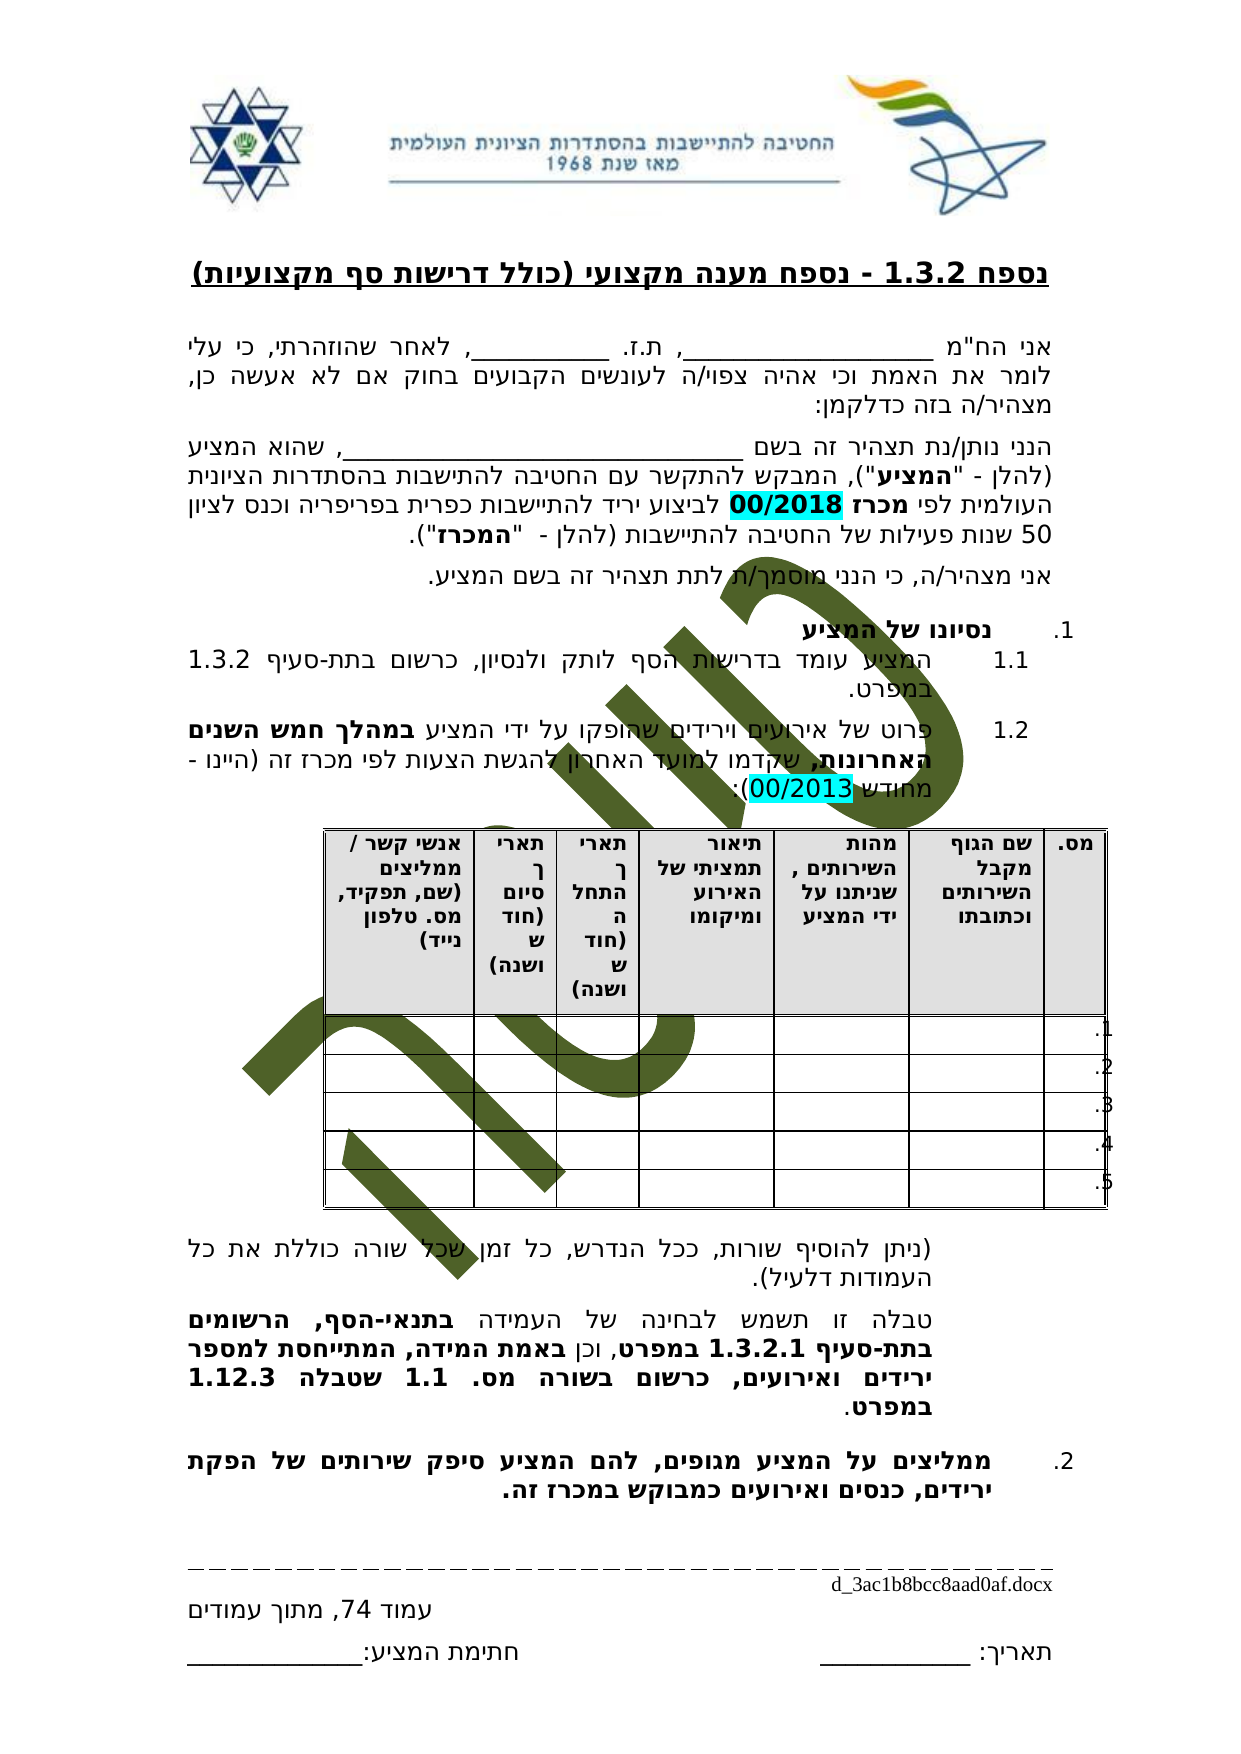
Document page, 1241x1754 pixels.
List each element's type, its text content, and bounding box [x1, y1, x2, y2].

table_cell [640, 1132, 773, 1168]
table_header מס. [1045, 831, 1106, 1014]
table_cell [326, 1132, 473, 1168]
table_cell [475, 1170, 556, 1207]
table_header תיאור תמציתי של האירוע ומיקומו [640, 831, 773, 1014]
table_header תאריך סיום (חודש ושנה) [475, 831, 556, 1014]
text הנני נותן/נת תצהיר זה בשם ________________________________, שהוא המציע (להלן - "המציע"), המבקש להתקשר עם החטיבה להתישבות בהסתדרות הציונית העולמית לפי מכרז 00/2018 לביצוע יריד להתיישבות כפרית בפריפריה וכנס לציון 50 שנות פעילות של החטיבה להתיישבות (להלן - "המכרז"). [187, 432, 1053, 549]
table_cell [475, 1093, 556, 1130]
table_cell [775, 1132, 908, 1168]
text אני הח"מ ____________________, ת.ז. ___________, לאחר שהוזהרתי, כי עלי לומר את האמת וכי אהיה צפוי/ה לעונשים הקבועים בחוק אם לא אעשה כן, מצהיר/ה בזה כדלקמן: [187, 332, 1053, 420]
table_cell [640, 1093, 773, 1130]
text טבלה זו תשמש לבחינה של העמידה בתנאי-הסף, הרשומים בתת-סעיף 1.3.2.1 במפרט, וכן באמת המידה, המתייחסת למספר ירידים ואירועים, כרשום בשורה מס. 1.1 שטבלה 1.12.3 במפרט. [187, 1305, 933, 1422]
table_cell [557, 1170, 638, 1207]
table_cell [557, 1093, 638, 1130]
table_header שם הגוף מקבל השירותים וכתובתו [910, 831, 1043, 1014]
table_cell [324, 1170, 473, 1207]
table_cell [640, 1055, 773, 1092]
picture [190, 74, 1050, 217]
table_cell [475, 1055, 556, 1092]
table_cell [326, 1093, 473, 1130]
table_cell [475, 1132, 556, 1168]
table_cell [775, 1093, 908, 1130]
table_cell [775, 1055, 908, 1092]
table_cell [910, 1055, 1043, 1092]
text אני מצהיר/ה, כי הנני מוסמך/ת לתת תצהיר זה בשם המציע. [187, 561, 1053, 591]
table_cell [557, 1055, 638, 1092]
list המציע עומד בדרישות הסף לותק ולנסיון, כרשום בתת-סעיף 1.3.2 במפרט. [187, 645, 993, 703]
table_cell [1045, 1132, 1104, 1168]
table_cell [910, 1017, 1043, 1053]
table_cell [1045, 1093, 1104, 1130]
table_cell [910, 1132, 1043, 1168]
table_cell [1045, 1017, 1104, 1053]
table_cell [910, 1093, 1043, 1130]
table_cell [1045, 1055, 1104, 1092]
table_header מהות השירותים , שניתנו על ידי המציע [775, 831, 908, 1014]
text (ניתן להוסיף שורות, ככל הנדרש, כל זמן שכל שורה כוללת את כל העמודות דלעיל). [187, 1234, 933, 1292]
table_cell [557, 1132, 638, 1168]
table_cell [640, 1170, 773, 1207]
table_header אנשי קשר / ממליצים (שם, תפקיד, מס. טלפון נייד) [324, 831, 473, 1014]
list נסיונו של המציע [187, 616, 1053, 645]
table_cell [475, 1017, 556, 1053]
table_cell [326, 1017, 473, 1053]
table_header תאריך התחלה (חודש ושנה) [557, 831, 638, 1014]
list פרוט של אירועים וירידים שהופקו על ידי המציע במהלך חמש השנים האחרונות, שקדמו למועד האחרון להגשת הצעות לפי מכרז זה (היינו - מחודש 00/2013): [187, 716, 993, 803]
table_cell [557, 1017, 638, 1053]
table_cell [326, 1055, 473, 1092]
subtitle נספח 1.3.2 - נספח מענה מקצועי (כולל דרישות סף מקצועיות) [187, 256, 1053, 290]
list ממליצים על המציע מגופים, להם המציע סיפק שירותים של הפקת ירידים, כנסים ואירועים כמבוקש במכרז זה. [187, 1447, 1053, 1505]
table_cell [910, 1170, 1043, 1207]
table_cell [640, 1017, 773, 1053]
table_cell [1045, 1170, 1106, 1207]
table_cell [775, 1170, 908, 1207]
table_cell [775, 1017, 908, 1053]
